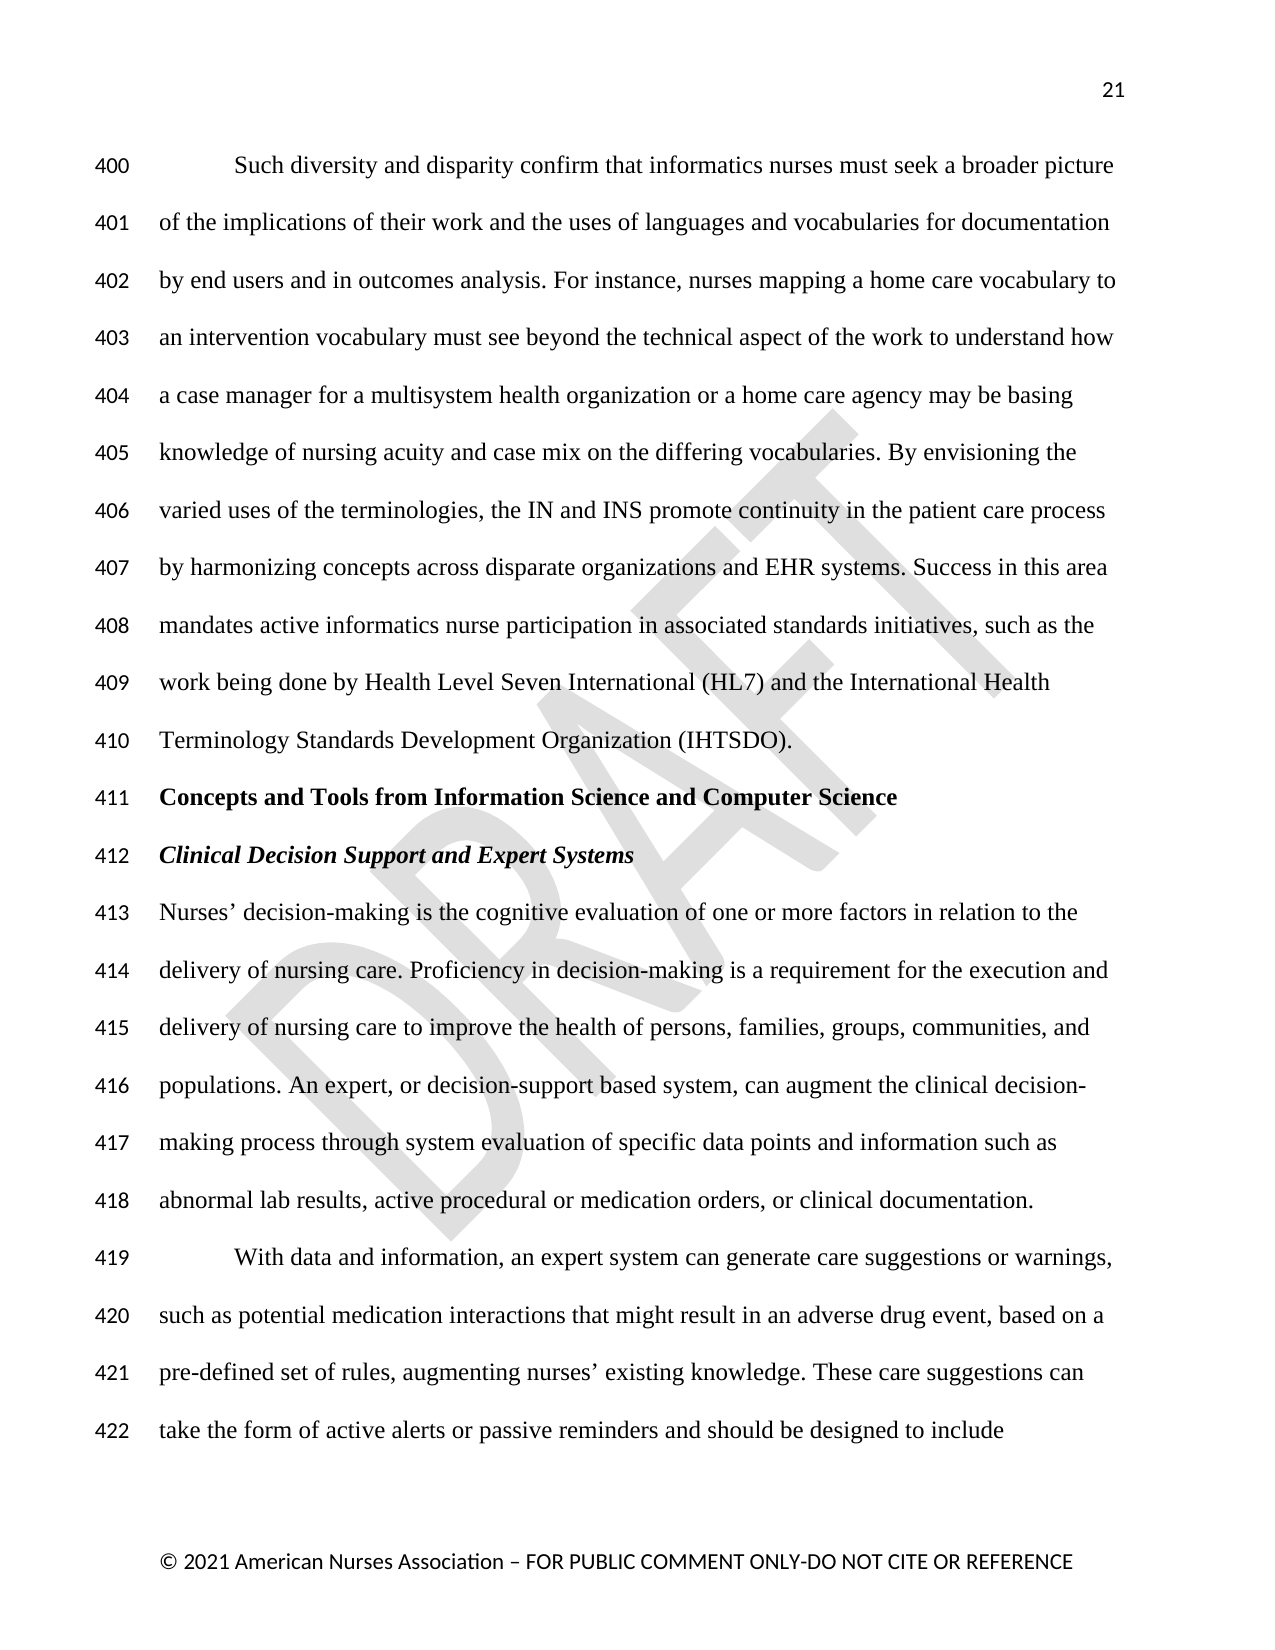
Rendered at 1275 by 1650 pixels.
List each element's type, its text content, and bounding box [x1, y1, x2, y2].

text Concepts and Tools from Information Science and Computer Science [159, 782, 1125, 811]
subtitle Clinical Decision Support and Expert Systems [159, 840, 1125, 869]
text Such diversity and disparity confirm that informatics nurses must seek a broader picture of the implications of their work and the uses of languages and vocabularies for documentation by end users and in outcomes analysis. For instance, nurses mapping a home care vocabulary to an intervention vocabulary must see beyond the technical aspect of the work to understand how a case manager for a multisystem health organization or a home care agency may be basing knowledge of nursing acuity and case mix on the differing vocabularies. By envisioning the varied uses of the terminologies, the IN and INS promote continuity in the patient care process by harmonizing concepts across disparate organizations and EHR systems. Success in this area mandates active informatics nurse participation in associated standards initiatives, such as the work being done by Health Level Seven International (HL7) and the International Health Terminology Standards Development Organization (IHTSDO). [159, 150, 1125, 754]
text Nurses’ decision-making is the cognitive evaluation of one or more factors in relation to the delivery of nursing care. Proficiency in decision-making is a requirement for the execution and delivery of nursing care to improve the health of persons, families, groups, communities, and populations. An expert, or decision-support based system, can augment the clinical decision-making process through system evaluation of specific data points and information such as abnormal lab results, active procedural or medication orders, or clinical documentation. [159, 897, 1125, 1214]
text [159, 1242, 1125, 1444]
